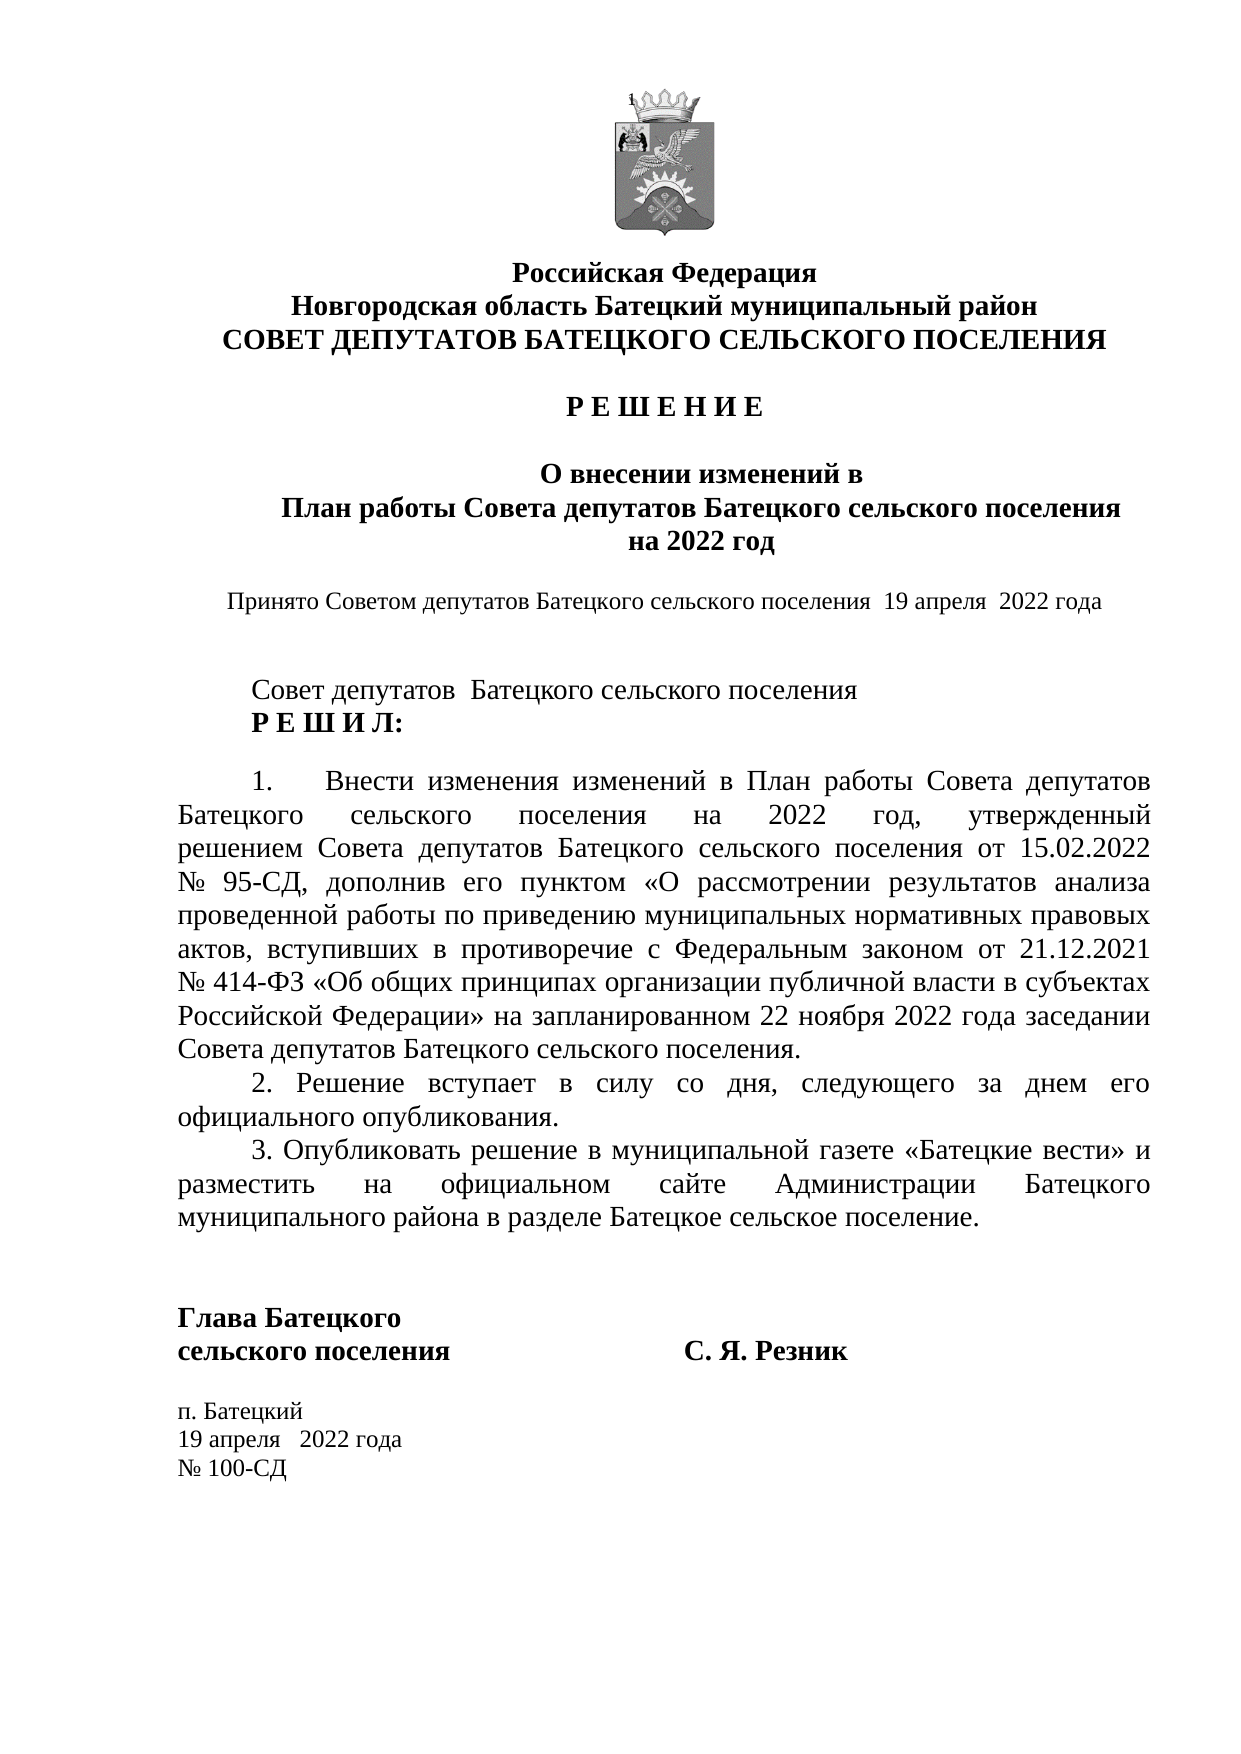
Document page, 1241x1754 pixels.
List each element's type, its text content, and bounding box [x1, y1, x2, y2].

text План работы Совета депутатов Батецкого сельского поселения [177, 490, 1152, 523]
text п. Батецкий [177, 1396, 1152, 1424]
text 2. Решение вступает в силу со дня, следующего за днем его официального опубликования. [177, 1065, 1152, 1132]
text Глава Батецкого [177, 1300, 1152, 1333]
text Новгородская область Батецкий муниципальный район [177, 288, 1152, 322]
text сельского поселения С. Я. Резник [177, 1333, 1152, 1367]
text № 100-СД [177, 1453, 1152, 1482]
text на 2022 год [177, 523, 1152, 557]
text Принято Советом депутатов Батецкого сельского поселения 19 апреля 2022 года [177, 586, 1152, 614]
text Российская Федерация [177, 255, 1152, 288]
text Совет депутатов Батецкого сельского поселения [177, 672, 1152, 706]
text 19 апреля 2022 года [177, 1424, 1152, 1453]
text Р Е Ш И Л: [177, 706, 1152, 739]
text 3. Опубликовать решение в муниципальной газете «Батецкие вести» и разместить на официальном сайте Администрации Батецкого муниципального района в разделе Батецкое сельское поселение. [177, 1132, 1152, 1233]
text СОВЕТ ДЕПУТАТОВ БАТЕЦКОГО СЕЛЬСКОГО ПОСЕЛЕНИЯ [177, 322, 1152, 355]
text Р Е Ш Е Н И Е [177, 389, 1152, 422]
text О внесении изменений в [177, 456, 1152, 490]
picture [614, 88, 715, 236]
list Внести изменения изменений в План работы Совета депутатов Батецкого сельского поселения на 2022 год, утвержденный решением Совета депутатов Батецкого сельского поселения от 15.02.2022 № 95-СД, дополнив его пунктом «О рассмотрении результатов анализа проведенной работы по приведению муниципальных нормативных правовых актов, вступивших в противоречие с Федеральным законом от 21.12.2021 № 414-ФЗ «Об общих принципах организации публичной власти в субъектах Российской Федерации» на запланированном 22 ноября 2022 года заседании Совета депутатов Батецкого сельского поселения. [177, 763, 1152, 1065]
